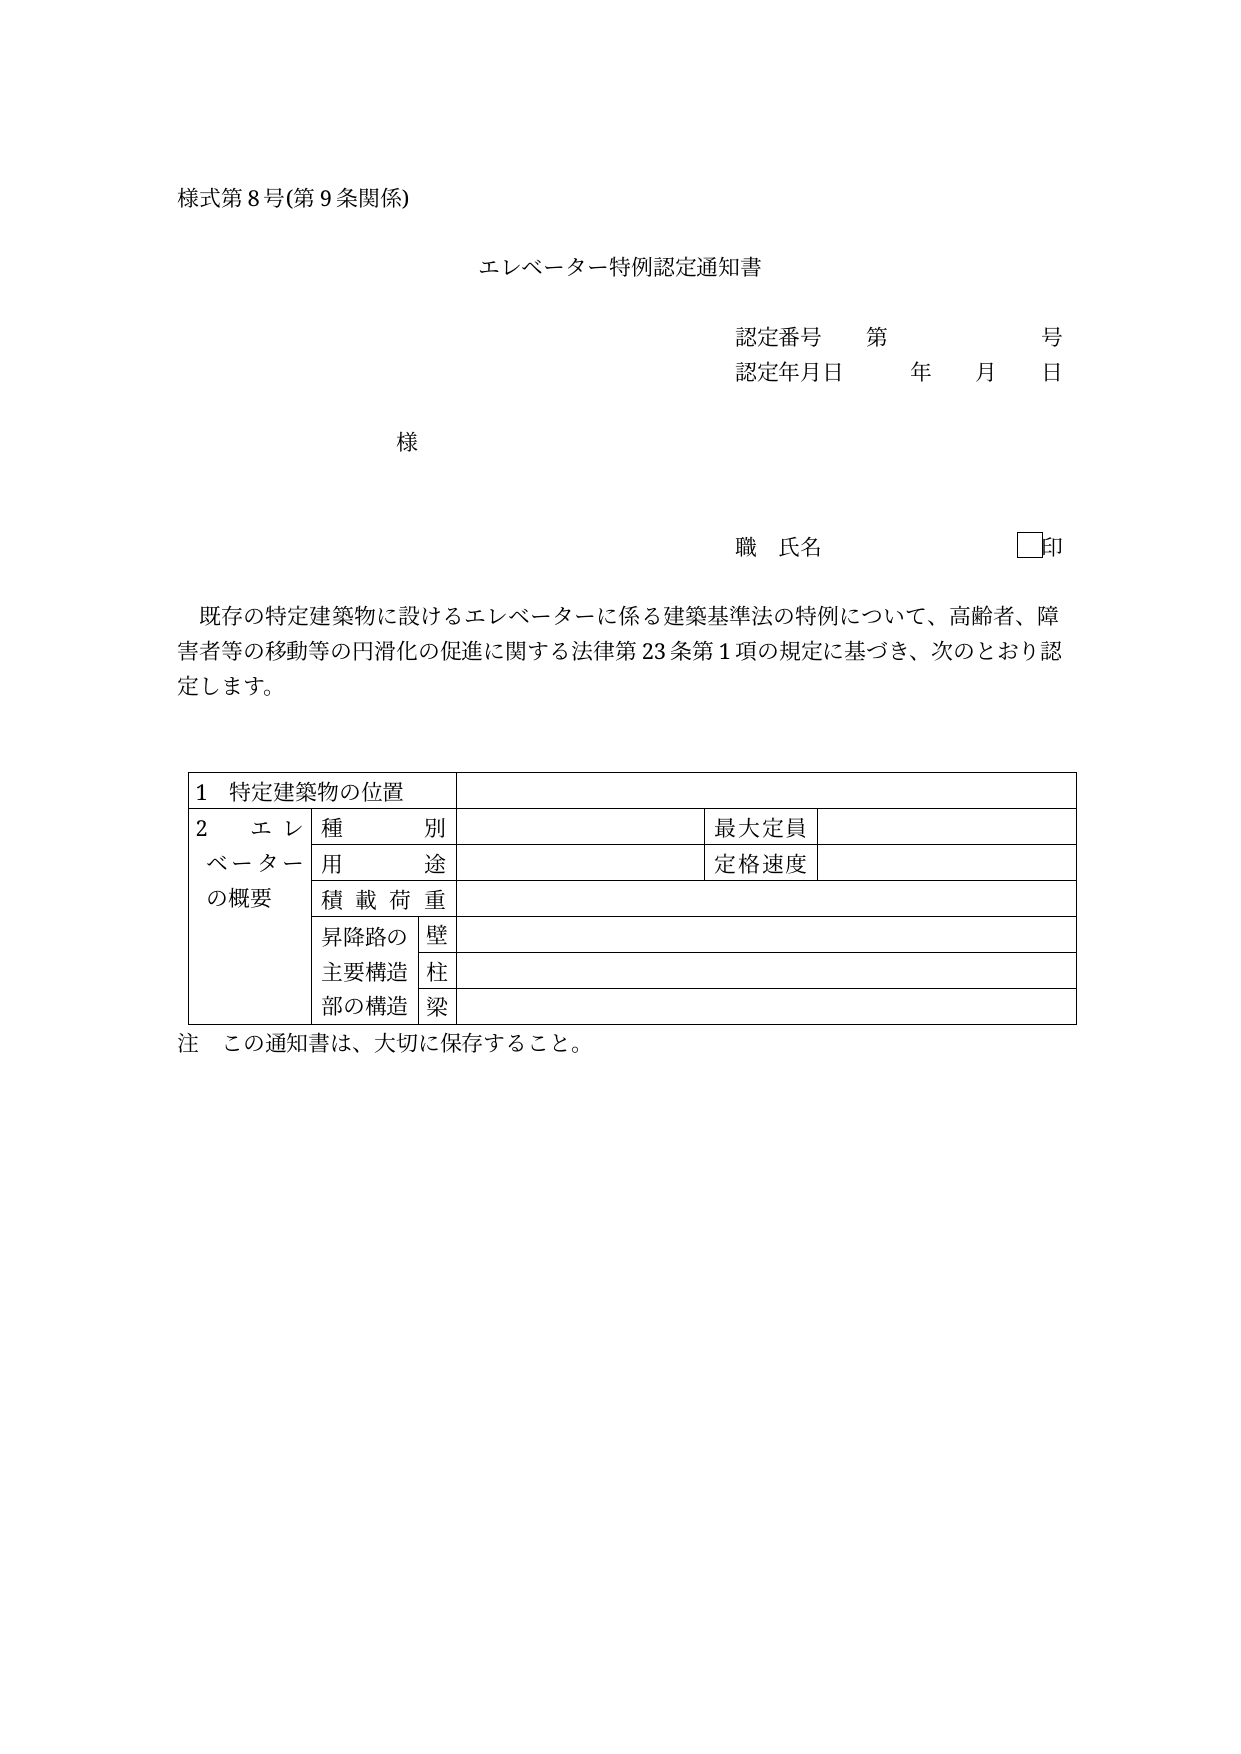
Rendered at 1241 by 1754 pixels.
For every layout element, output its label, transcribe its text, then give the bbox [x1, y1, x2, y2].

table_cell [457, 953, 1076, 988]
table_cell 昇降路の主要構造部の構造 [312, 917, 418, 1024]
table_cell [457, 809, 704, 844]
text エレベーター特例認定通知書 [177, 249, 1063, 284]
table_cell [818, 809, 1076, 844]
text 様 [177, 423, 1063, 458]
table_cell 用途 [312, 845, 456, 880]
text 認定年月日 年 月 日 [177, 353, 1063, 388]
table_header [457, 773, 1076, 808]
table_cell [457, 917, 1076, 952]
table_cell 壁 [419, 917, 456, 952]
text 既存の特定建築物に設けるエレベーターに係る建築基準法の特例について、高齢者、障害者等の移動等の円滑化の促進に関する法律第23条第1項の規定に基づき、次のとおり認定します。 [177, 598, 1063, 702]
text 職 氏名 印 [177, 528, 1063, 563]
text 注 この通知書は、大切に保存すること。 [177, 1025, 1063, 1060]
table_cell [457, 989, 1076, 1024]
table_cell 梁 [419, 989, 456, 1024]
text 認定番号 第 号 [177, 319, 1063, 353]
table_cell [457, 845, 704, 880]
table_cell 種別 [312, 809, 456, 844]
table_cell 最大定員 [705, 809, 817, 844]
table_cell [457, 881, 1076, 916]
table_cell 柱 [419, 953, 456, 988]
table_cell 積載荷重 [312, 881, 456, 916]
table_cell 定格速度 [705, 845, 817, 880]
table_cell [818, 845, 1076, 880]
table_header 1 特定建築物の位置 [189, 773, 456, 808]
text 様式第8号(第9条関係) [177, 179, 1063, 214]
table_cell 2 エレベーターの概要 [189, 809, 311, 1024]
